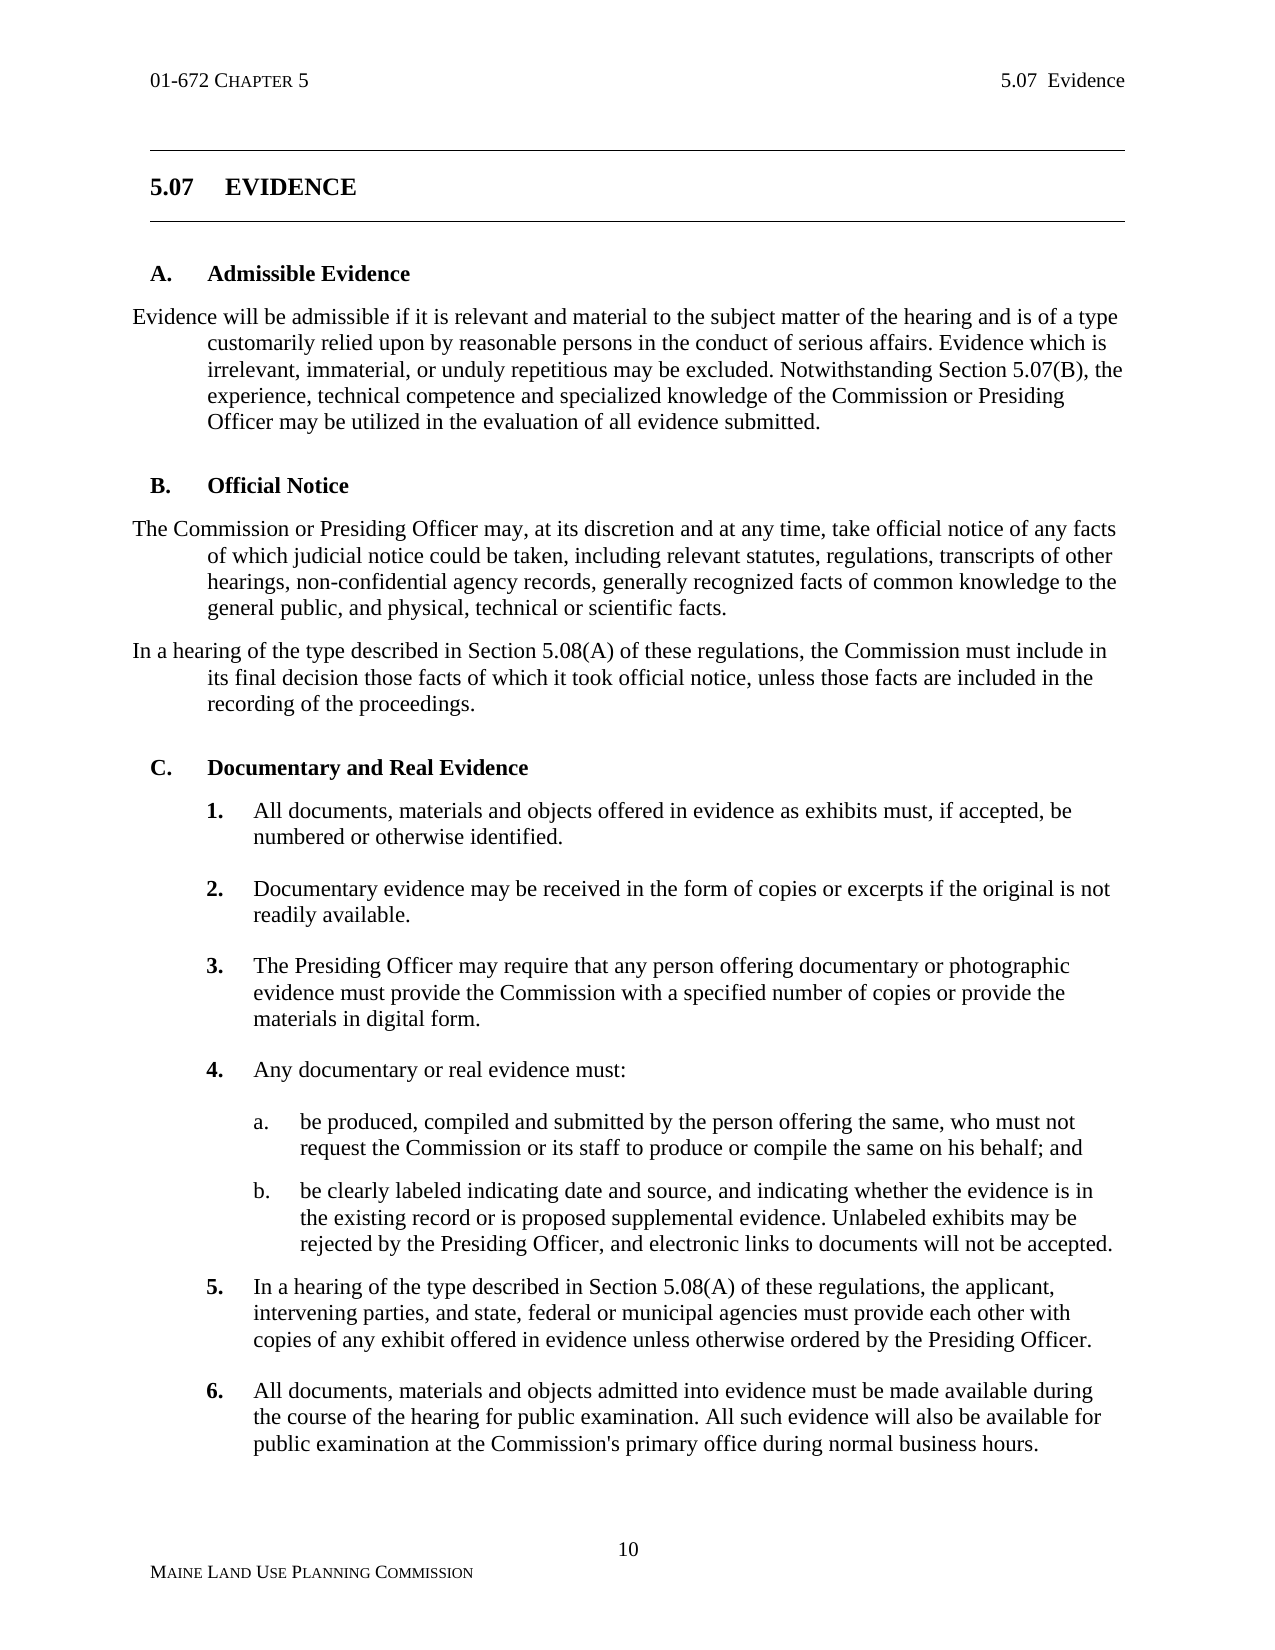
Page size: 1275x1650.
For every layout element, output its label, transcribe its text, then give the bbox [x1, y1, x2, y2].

list Documentary evidence may be received in the form of copies or excerpts if the original is not readily available. [206, 875, 1125, 927]
subtitle 5.07 Evidence [150, 151, 1125, 221]
subtitle C. Documentary and Real Evidence [150, 754, 1125, 780]
text Evidence will be admissible if it is relevant and material to the subject matter of the hearing and is of a type customarily relied upon by reasonable persons in the conduct of serious affairs. Evidence which is irrelevant, immaterial, or unduly repetitious may be excluded. Notwithstanding Section 5.07(B), the experience, technical competence and specialized knowledge of the Commission or Presiding Officer may be utilized in the evaluation of all evidence submitted. [132, 303, 1125, 435]
text The Commission or Presiding Officer may, at its discretion and at any time, take official notice of any facts of which judicial notice could be taken, including relevant statutes, regulations, transcripts of other hearings, non-confidential agency records, generally recognized facts of common knowledge to the general public, and physical, technical or scientific facts. [132, 515, 1125, 621]
text b. be clearly labeled indicating date and source, and indicating whether the evidence is in the existing record or is proposed supplemental evidence. Unlabeled exhibits may be rejected by the Presiding Officer, and electronic links to documents will not be accepted. [253, 1177, 1125, 1256]
list Any documentary or real evidence must: [206, 1056, 1125, 1083]
text a. be produced, compiled and submitted by the person offering the same, who must not request the Commission or its staff to produce or compile the same on his behalf; and [253, 1108, 1125, 1161]
subtitle B. Official Notice [150, 472, 1125, 499]
text In a hearing of the type described in Section 5.08(A) of these regulations, the Commission must include in its final decision those facts of which it took official notice, unless those facts are included in the recording of the proceedings. [132, 637, 1125, 716]
list The Presiding Officer may require that any person offering documentary or photographic evidence must provide the Commission with a specified number of copies or provide the materials in digital form. [206, 952, 1125, 1031]
list All documents, materials and objects admitted into evidence must be made available during the course of the hearing for public examination. All such evidence will also be available for public examination at the Commission's primary office during normal business hours. [206, 1377, 1125, 1456]
list All documents, materials and objects offered in evidence as exhibits must, if accepted, be numbered or otherwise identified. [206, 797, 1125, 850]
subtitle A. Admissible Evidence [150, 260, 1125, 286]
list In a hearing of the type described in Section 5.08(A) of these regulations, the applicant, intervening parties, and state, federal or municipal agencies must provide each other with copies of any exhibit offered in evidence unless otherwise ordered by the Presiding Officer. [206, 1273, 1125, 1352]
